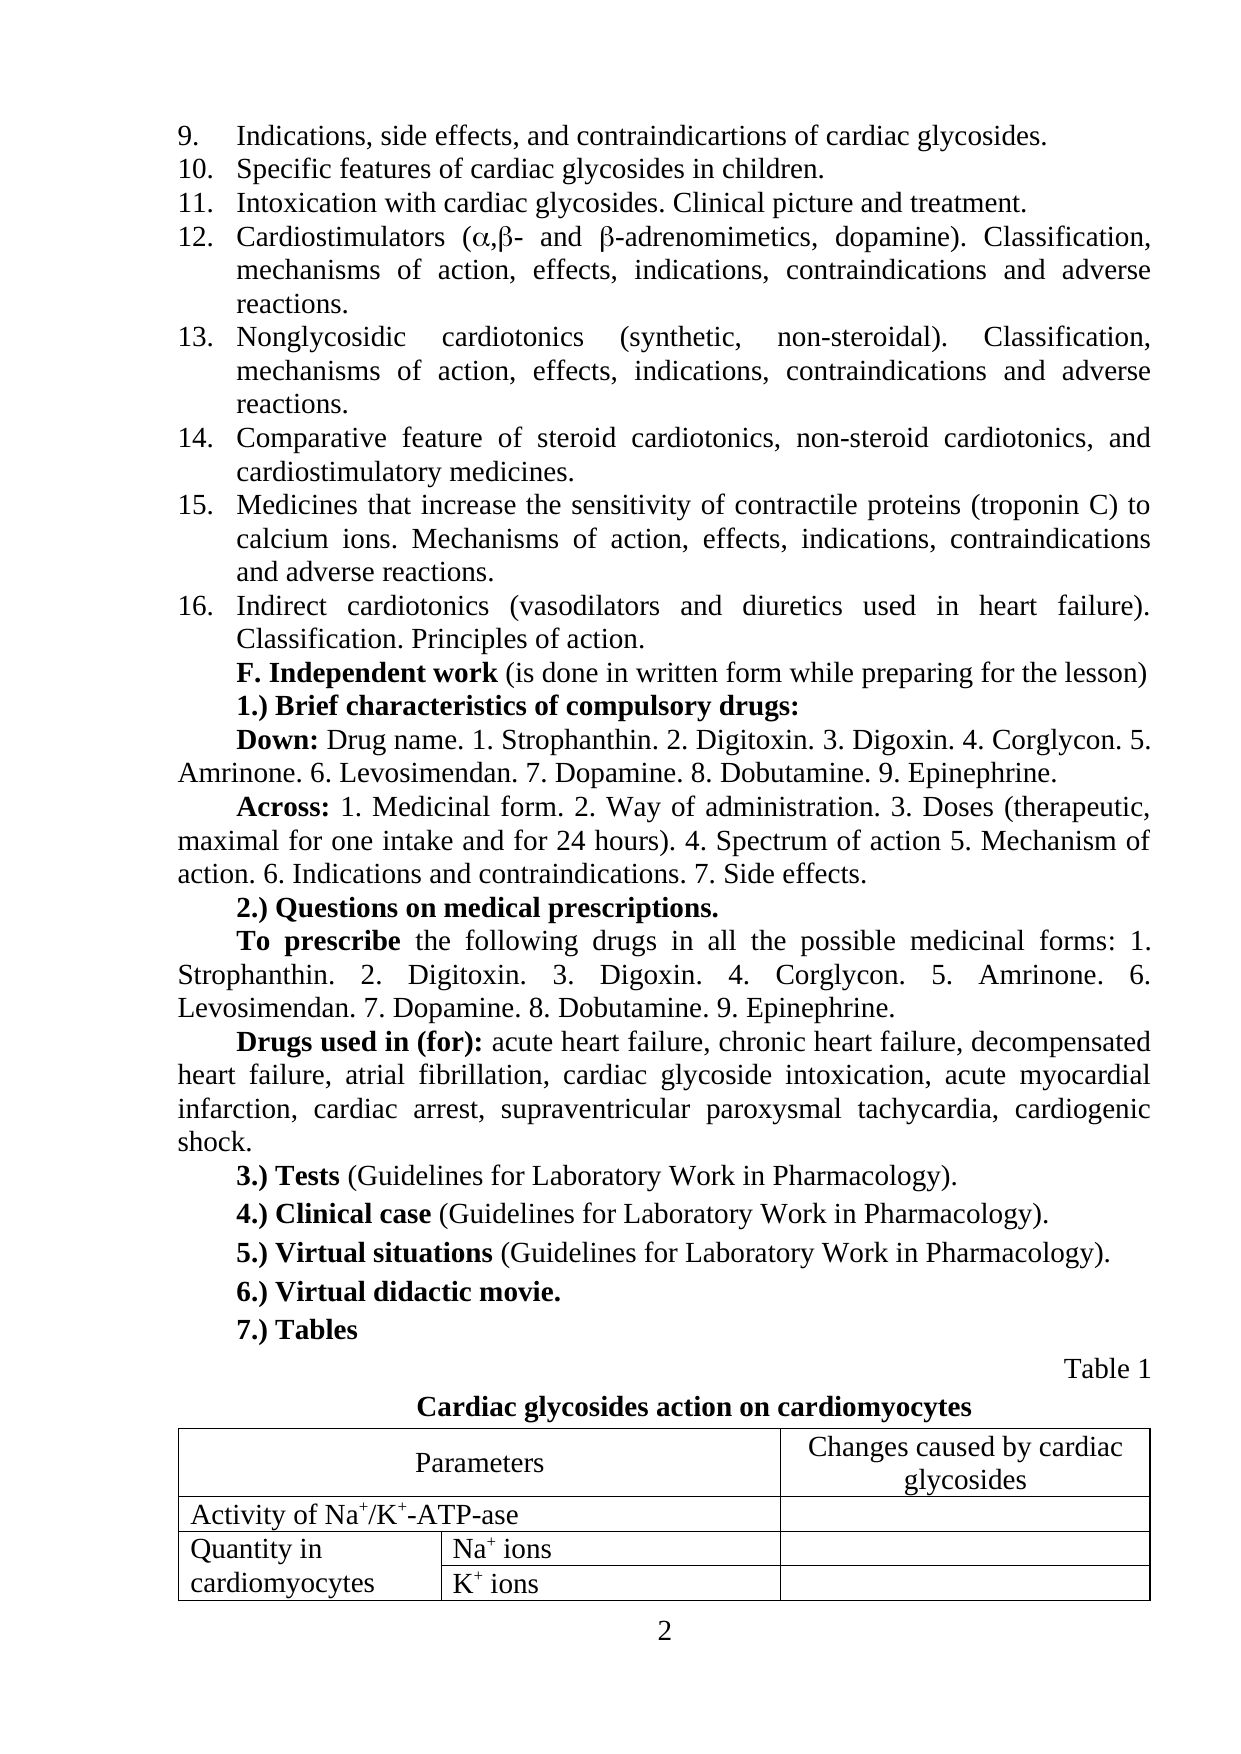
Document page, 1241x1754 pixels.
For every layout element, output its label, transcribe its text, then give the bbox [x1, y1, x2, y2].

text Drugs used in (for): acute heart failure, chronic heart failure, decompensated heart failure, atrial fibrillation, cardiac glycoside intoxication, acute myocardial infarction, cardiac arrest, supraventricular paroxysmal tachycardia, cardiogenic shock. [177, 1024, 1152, 1158]
text Cardiac glycosides action on cardiomyocytes [177, 1389, 1152, 1423]
text Across: 1. Medicinal form. 2. Way of administration. 3. Doses (therapeutic, maximal for one intake and for 24 hours). 4. Spectrum of action 5. Mechanism of action. 6. Indications and contraindications. 7. Side effects. [177, 789, 1152, 890]
table_cell Quantity in cardiomyocytes [179, 1532, 441, 1600]
table_cell [781, 1497, 1149, 1531]
table_cell Activity of Na+/K+-ATP-ase [179, 1497, 780, 1531]
text 1.) Brief characteristics of compulsory drugs: [177, 688, 1152, 722]
table_cell [781, 1532, 1149, 1565]
subtitle 2.) Questions on medical prescriptions. [177, 890, 1152, 923]
text 4.) Clinical case (Guidelines for Laboratory Work in Pharmacology). [177, 1197, 1152, 1230]
text To prescribe the following drugs in all the possible medicinal forms: 1. Strophanthin. 2. Digitoxin. 3. Digoxin. 4. Corglycon. 5. Amrinone. 6. Levosimendan. 7. Dopamine. 8. Dobutamine. 9. Epinephrine. [177, 923, 1152, 1024]
table_header Changes caused by cardiac glycosides [781, 1429, 1149, 1496]
table_header Parameters [179, 1429, 780, 1496]
list Nonglycosidic cardiotonics (synthetic, non-steroidal). Classification, mechanisms of action, effects, indications, contraindications and adverse reactions. [177, 319, 1152, 420]
text 6.) Virtual didactic movie. [177, 1274, 1152, 1307]
table_cell K+ ions [442, 1566, 780, 1600]
table_cell Na+ ions [442, 1532, 780, 1565]
list Indications, side effects, and contraindicartions of cardiac glycosides. [177, 118, 1152, 152]
list Indirect cardiotonics (vasodilators and diuretics used in heart failure). Classification. Principles of action. [177, 588, 1152, 655]
list Comparative feature of steroid cardiotonics, non-steroid cardiotonics, and cardiostimulatory medicines. [177, 420, 1152, 487]
text Table 1 [177, 1351, 1152, 1384]
list Specific features of cardiac glycosides in children. [177, 152, 1152, 185]
list Intoxication with cardiac glycosides. Clinical picture and treatment. [177, 185, 1152, 219]
text F. Independent work (is done in written form while preparing for the lesson) [177, 655, 1152, 688]
list Cardiostimulators (,- and -adrenomimetics, dopamine). Classification, mechanisms of action, effects, indications, contraindications and adverse reactions. [177, 219, 1152, 319]
table_cell [781, 1566, 1149, 1600]
text 7.) Tables [177, 1312, 1152, 1346]
text Down: Drug name. 1. Strophanthin. 2. Digitoxin. 3. Digoxin. 4. Corglycon. 5. Amrinone. 6. Levosimendan. 7. Dopamine. 8. Dobutamine. 9. Epinephrine. [177, 722, 1152, 789]
list Medicines that increase the sensitivity of contractile proteins (troponin C) to calcium ions. Mechanisms of action, effects, indications, contraindications and adverse reactions. [177, 487, 1152, 588]
text 3.) Tests (Guidelines for Laboratory Work in Pharmacology). [177, 1158, 1152, 1192]
text 5.) Virtual situations (Guidelines for Laboratory Work in Pharmacology). [177, 1235, 1152, 1269]
